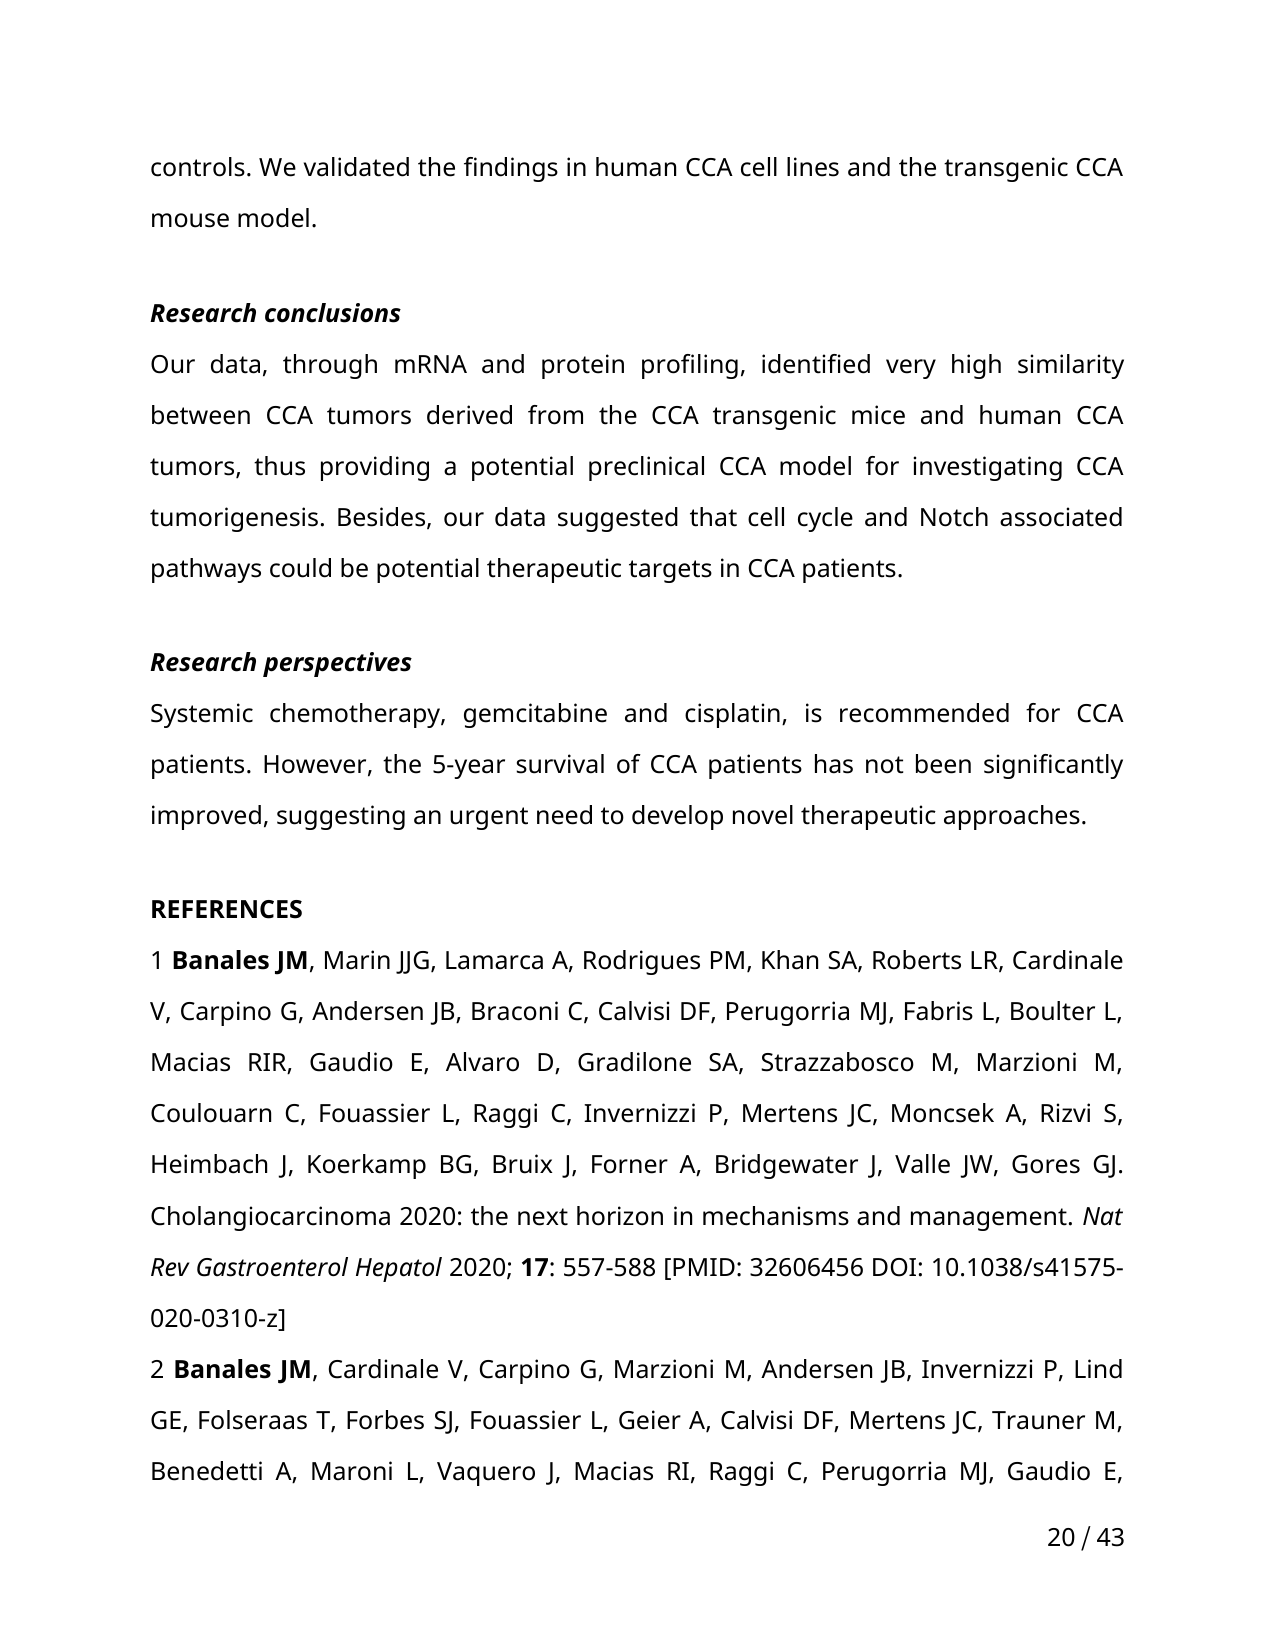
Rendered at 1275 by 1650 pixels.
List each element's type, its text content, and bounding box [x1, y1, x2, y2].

text REFERENCES [150, 892, 1125, 926]
text 1 Banales JM, Marin JJG, Lamarca A, Rodrigues PM, Khan SA, Roberts LR, Cardinale V, Carpino G, Andersen JB, Braconi C, Calvisi DF, Perugorria MJ, Fabris L, Boulter L, Macias RIR, Gaudio E, Alvaro D, Gradilone SA, Strazzabosco M, Marzioni M, Coulouarn C, Fouassier L, Raggi C, Invernizzi P, Mertens JC, Moncsek A, Rizvi S, Heimbach J, Koerkamp BG, Bruix J, Forner A, Bridgewater J, Valle JW, Gores GJ. Cholangiocarcinoma 2020: the next horizon in mechanisms and management. Nat Rev Gastroenterol Hepatol 2020; 17: 557-588 [PMID: 32606456 DOI: 10.1038/s41575-020-0310-z] [150, 943, 1125, 1334]
text Research perspectives [150, 644, 1125, 679]
text Our data, through mRNA and protein profiling, identified very high similarity between CCA tumors derived from the CCA transgenic mice and human CCA tumors, thus providing a potential preclinical CCA model for investigating CCA tumorigenesis. Besides, our data suggested that cell cycle and Notch associated pathways could be potential therapeutic targets in CCA patients. [150, 346, 1125, 584]
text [150, 1351, 1125, 1487]
text Research conclusions [150, 295, 1125, 329]
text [150, 150, 1125, 235]
text Systemic chemotherapy, gemcitabine and cisplatin, is recommended for CCA patients. However, the 5-year survival of CCA patients has not been significantly improved, suggesting an urgent need to develop novel therapeutic approaches. [150, 696, 1125, 832]
